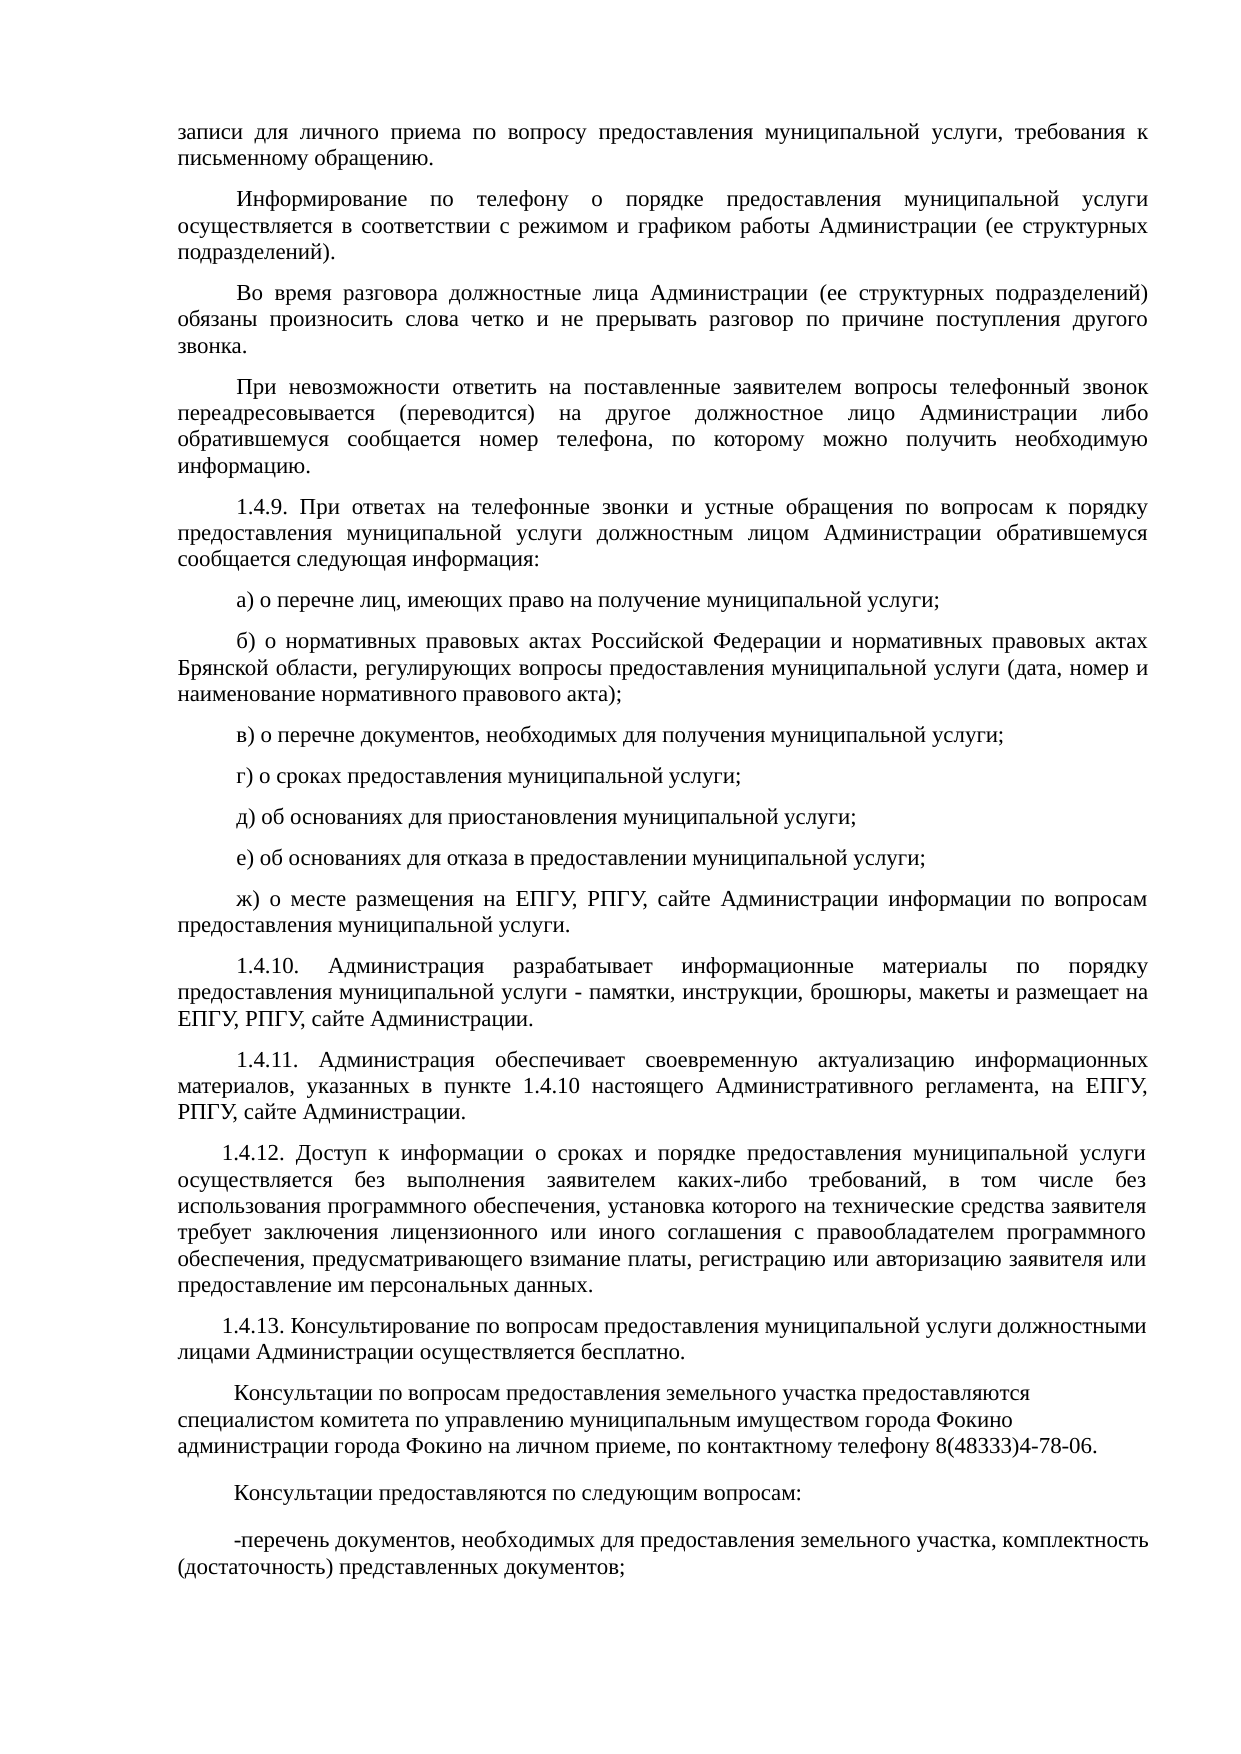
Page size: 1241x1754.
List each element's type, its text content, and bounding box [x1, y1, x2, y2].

text д) об основаниях для приостановления муниципальной услуги; [177, 803, 1152, 829]
text 1.4.12. Доступ к информации о сроках и порядке предоставления муниципальной услуги осуществляется без выполнения заявителем каких-либо требований, в том числе без использования программного обеспечения, установка которого на технические средства заявителя требует заключения лицензионного или иного соглашения с правообладателем программного обеспечения, предусматривающего взимание платы, регистрацию или авторизацию заявителя или предоставление им персональных данных. [177, 1139, 1147, 1297]
text 1.4.11. Администрация обеспечивает своевременную актуализацию информационных материалов, указанных в пункте 1.4.10 настоящего Административного регламента, на ЕПГУ, РПГУ, сайте Администрации. [177, 1046, 1149, 1125]
text При невозможности ответить на поставленные заявителем вопросы телефонный звонок переадресовывается (переводится) на другое должностное лицо Администрации либо обратившемуся сообщается номер телефона, по которому можно получить необходимую информацию. [177, 373, 1149, 478]
text ж) о месте размещения на ЕПГУ, РПГУ, сайте Администрации информации по вопросам предоставления муниципальной услуги. [177, 885, 1149, 937]
text в) о перечне документов, необходимых для получения муниципальной услуги; [177, 721, 1152, 747]
text 1.4.13. Консультирование по вопросам предоставления муниципальной услуги должностными лицами Администрации осуществляется бесплатно. [177, 1312, 1147, 1365]
text Консультации предоставляются по следующим вопросам: [177, 1479, 1152, 1506]
text Во время разговора должностные лица Администрации (ее структурных подразделений) обязаны произносить слова четко и не прерывать разговор по причине поступления другого звонка. [177, 279, 1149, 358]
text а) о перечне лиц, имеющих право на получение муниципальной услуги; [177, 586, 1152, 613]
text 1.4.10. Администрация разрабатывает информационные материалы по порядку предоставления муниципальной услуги - памятки, инструкции, брошюры, макеты и размещает на ЕПГУ, РПГУ, сайте Администрации. [177, 952, 1149, 1031]
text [177, 118, 1149, 171]
text 1.4.9. При ответах на телефонные звонки и устные обращения по вопросам к порядку предоставления муниципальной услуги должностным лицом Администрации обратившемуся сообщается следующая информация: [177, 493, 1149, 572]
text г) о сроках предоставления муниципальной услуги; [177, 762, 1152, 788]
text б) о нормативных правовых актах Российской Федерации и нормативных правовых актах Брянской области, регулирующих вопросы предоставления муниципальной услуги (дата, номер и наименование нормативного правового акта); [177, 627, 1149, 706]
text -перечень документов, необходимых для предоставления земельного участка, комплектность (достаточность) представленных документов; [177, 1526, 1152, 1579]
text е) об основаниях для отказа в предоставлении муниципальной услуги; [177, 844, 1152, 870]
text Информирование по телефону о порядке предоставления муниципальной услуги осуществляется в соответствии с режимом и графиком работы Администрации (ее структурных подразделений). [177, 185, 1149, 264]
text Консультации по вопросам предоставления земельного участка предоставляются специалистом комитета по управлению муниципальным имуществом города Фокино администрации города Фокино на личном приеме, по контактному телефону 8(48333)4-78-06. [177, 1379, 1152, 1458]
